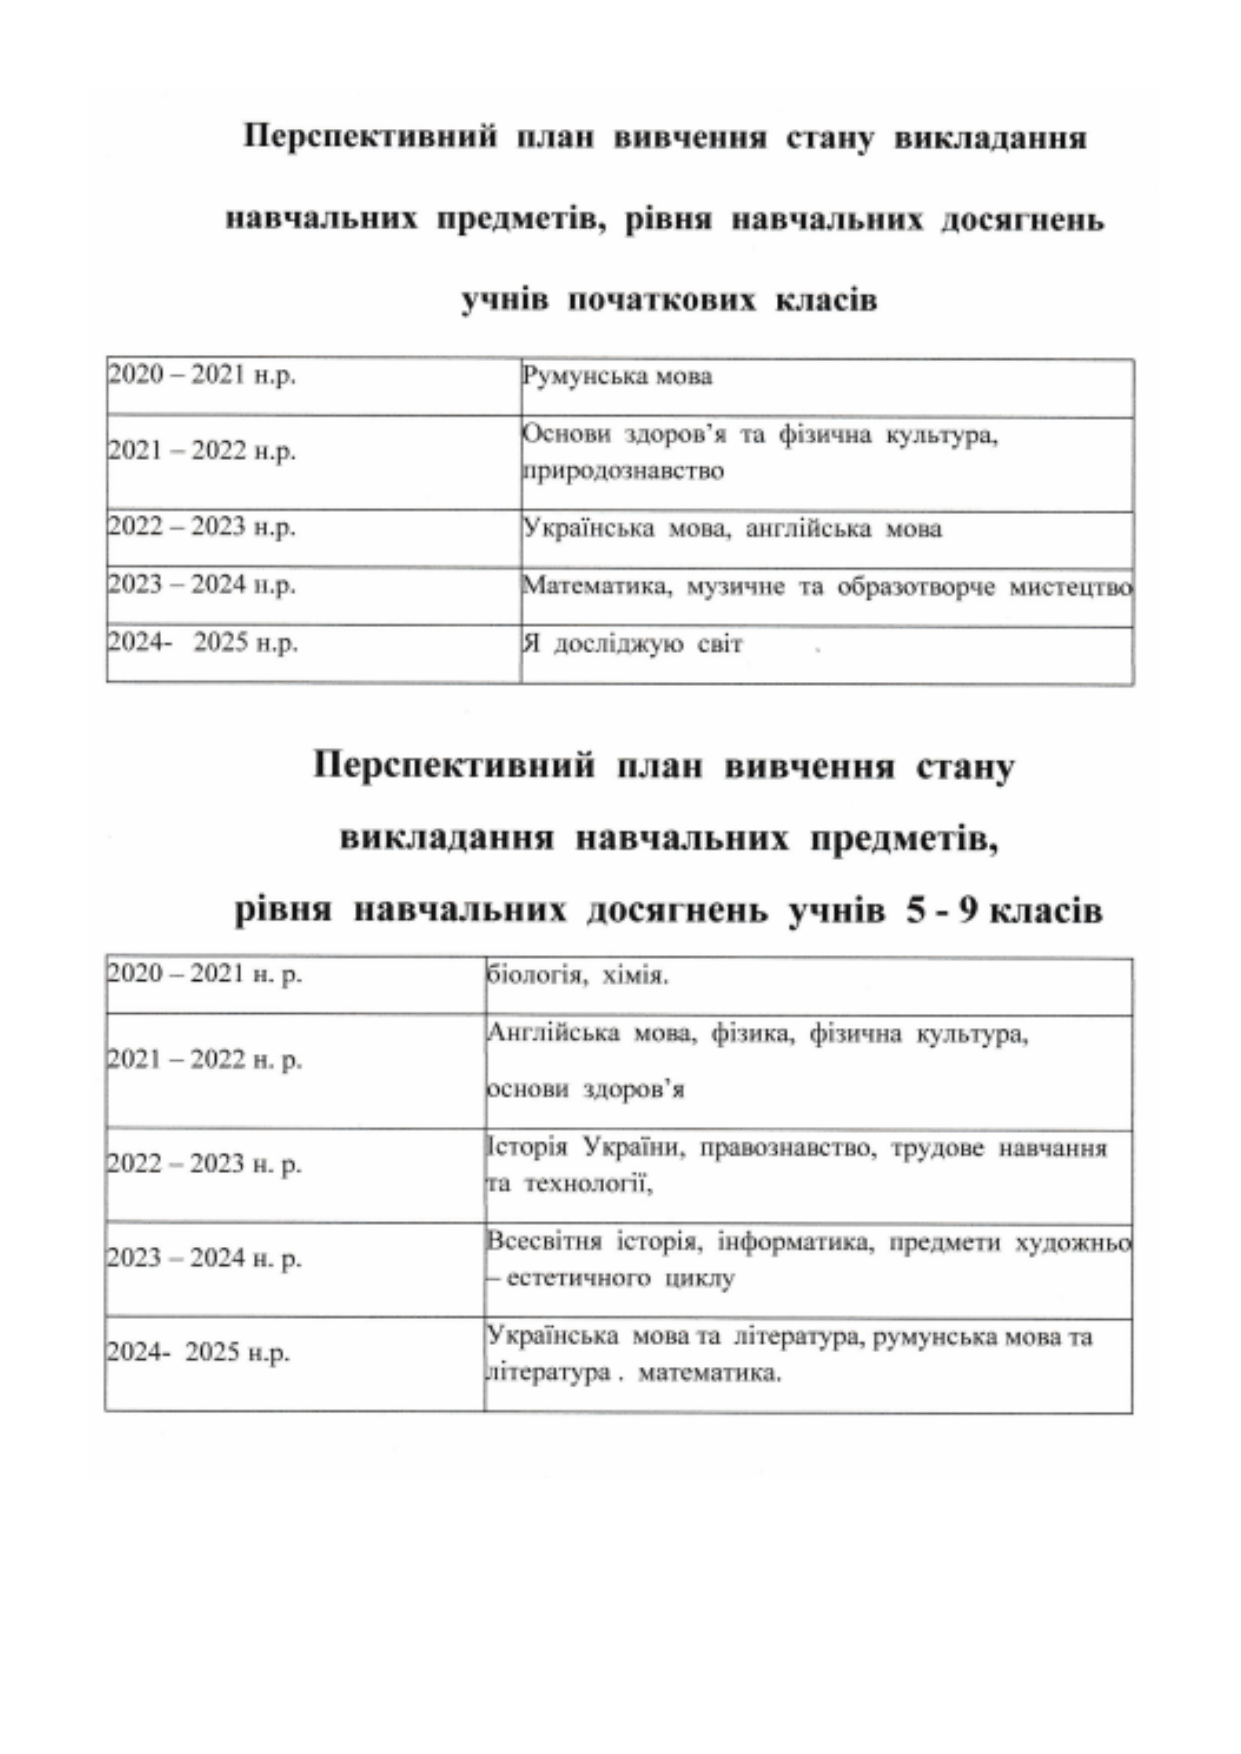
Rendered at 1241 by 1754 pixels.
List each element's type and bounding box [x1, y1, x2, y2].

picture [88, 88, 1159, 1479]
